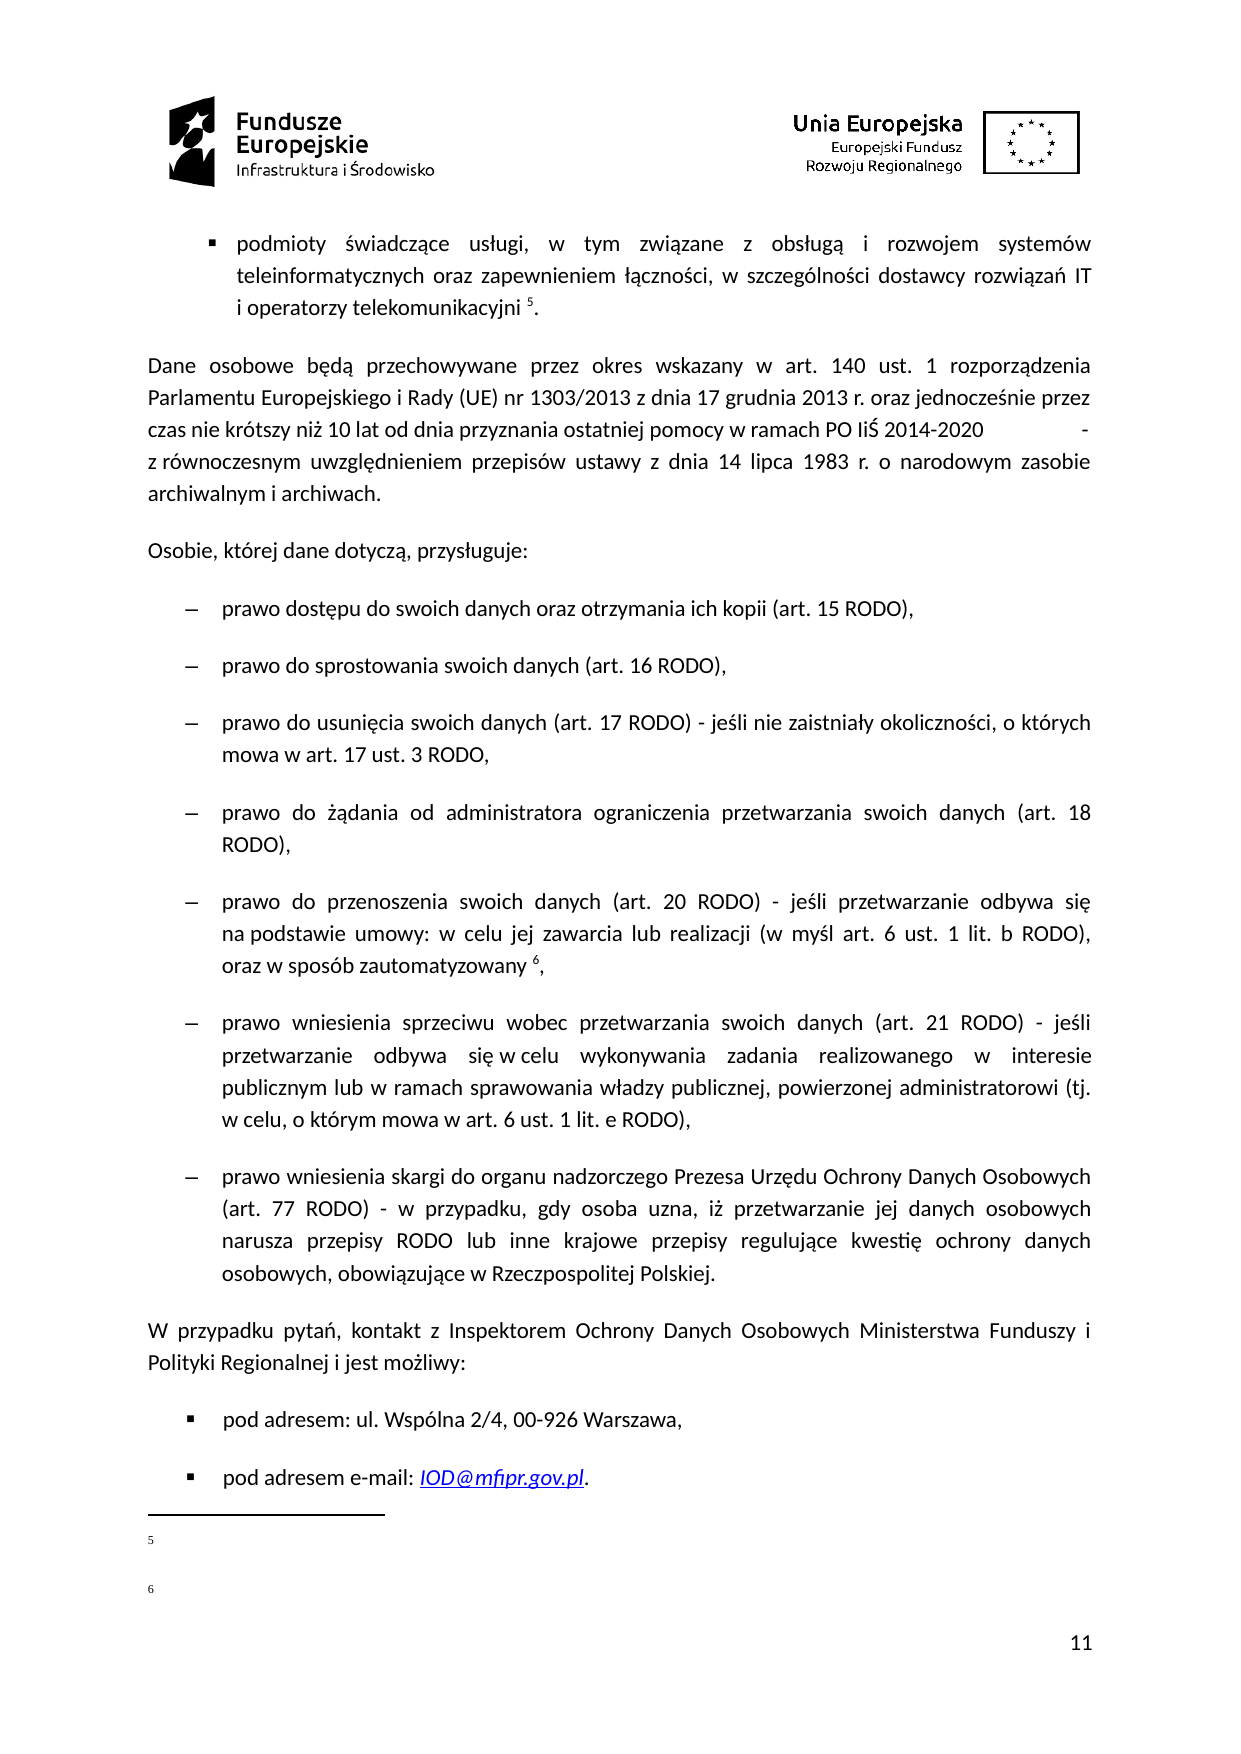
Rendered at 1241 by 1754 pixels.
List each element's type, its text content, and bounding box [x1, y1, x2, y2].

list pod adresem: ul. Wspólna 2/4, 00-926 Warszawa, [185, 1405, 1092, 1433]
list prawo wniesienia sprzeciwu wobec przetwarzania swoich danych (art. 21 RODO) - jeśli przetwarzanie odbywa się w celu wykonywania zadania realizowanego w interesie publicznym lub w ramach sprawowania władzy publicznej, powierzonej administratorowi (tj. w celu, o którym mowa w art. 6 ust. 1 lit. e RODO), [185, 1008, 1092, 1133]
text W przypadku pytań, kontakt z Inspektorem Ochrony Danych Osobowych Ministerstwa Funduszy i Polityki Regionalnej i jest możliwy: [148, 1316, 1092, 1376]
list prawo do sprostowania swoich danych (art. 16 RODO), [185, 651, 1092, 679]
text Dane osobowe będą przechowywane przez okres wskazany w art. 140 ust. 1 rozporządzenia Parlamentu Europejskiego i Rady (UE) nr 1303/2013 z dnia 17 grudnia 2013 r. oraz jednocześnie przez czas nie krótszy niż 10 lat od dnia przyznania ostatniej pomocy w ramach PO IiŚ 2014-2020 - z równoczesnym uwzględnieniem przepisów ustawy z dnia 14 lipca 1983 r. o narodowym zasobie archiwalnym i archiwach. [148, 351, 1092, 507]
list prawo dostępu do swoich danych oraz otrzymania ich kopii (art. 15 RODO), [185, 594, 1092, 622]
list prawo do żądania od administratora ograniczenia przetwarzania swoich danych (art. 18 RODO), [185, 798, 1092, 858]
text Osobie, której dane dotyczą, przysługuje: [148, 537, 1092, 565]
picture [147, 73, 1093, 211]
list pod adresem e-mail: IOD@mfipr.gov.pl. [185, 1463, 1092, 1491]
list prawo do przenoszenia swoich danych (art. 20 RODO) - jeśli przetwarzanie odbywa się na podstawie umowy: w celu jej zawarcia lub realizacji (w myśl art. 6 ust. 1 lit. b RODO), oraz w sposób zautomatyzowany , [185, 887, 1092, 979]
list prawo do usunięcia swoich danych (art. 17 RODO) - jeśli nie zaistniały okoliczności, o których mowa w art. 17 ust. 3 RODO, [185, 708, 1092, 768]
list prawo wniesienia skargi do organu nadzorczego Prezesa Urzędu Ochrony Danych Osobowych (art. 77 RODO) - w przypadku, gdy osoba uzna, iż przetwarzanie jej danych osobowych narusza przepisy RODO lub inne krajowe przepisy regulujące kwestię ochrony danych osobowych, obowiązujące w Rzeczpospolitej Polskiej. [185, 1162, 1092, 1287]
list podmioty świadczące usługi, w tym związane z obsługą i rozwojem systemów teleinformatycznych oraz zapewnieniem łączności, w szczególności dostawcy rozwiązań IT i operatorzy telekomunikacyjni . [207, 229, 1092, 322]
